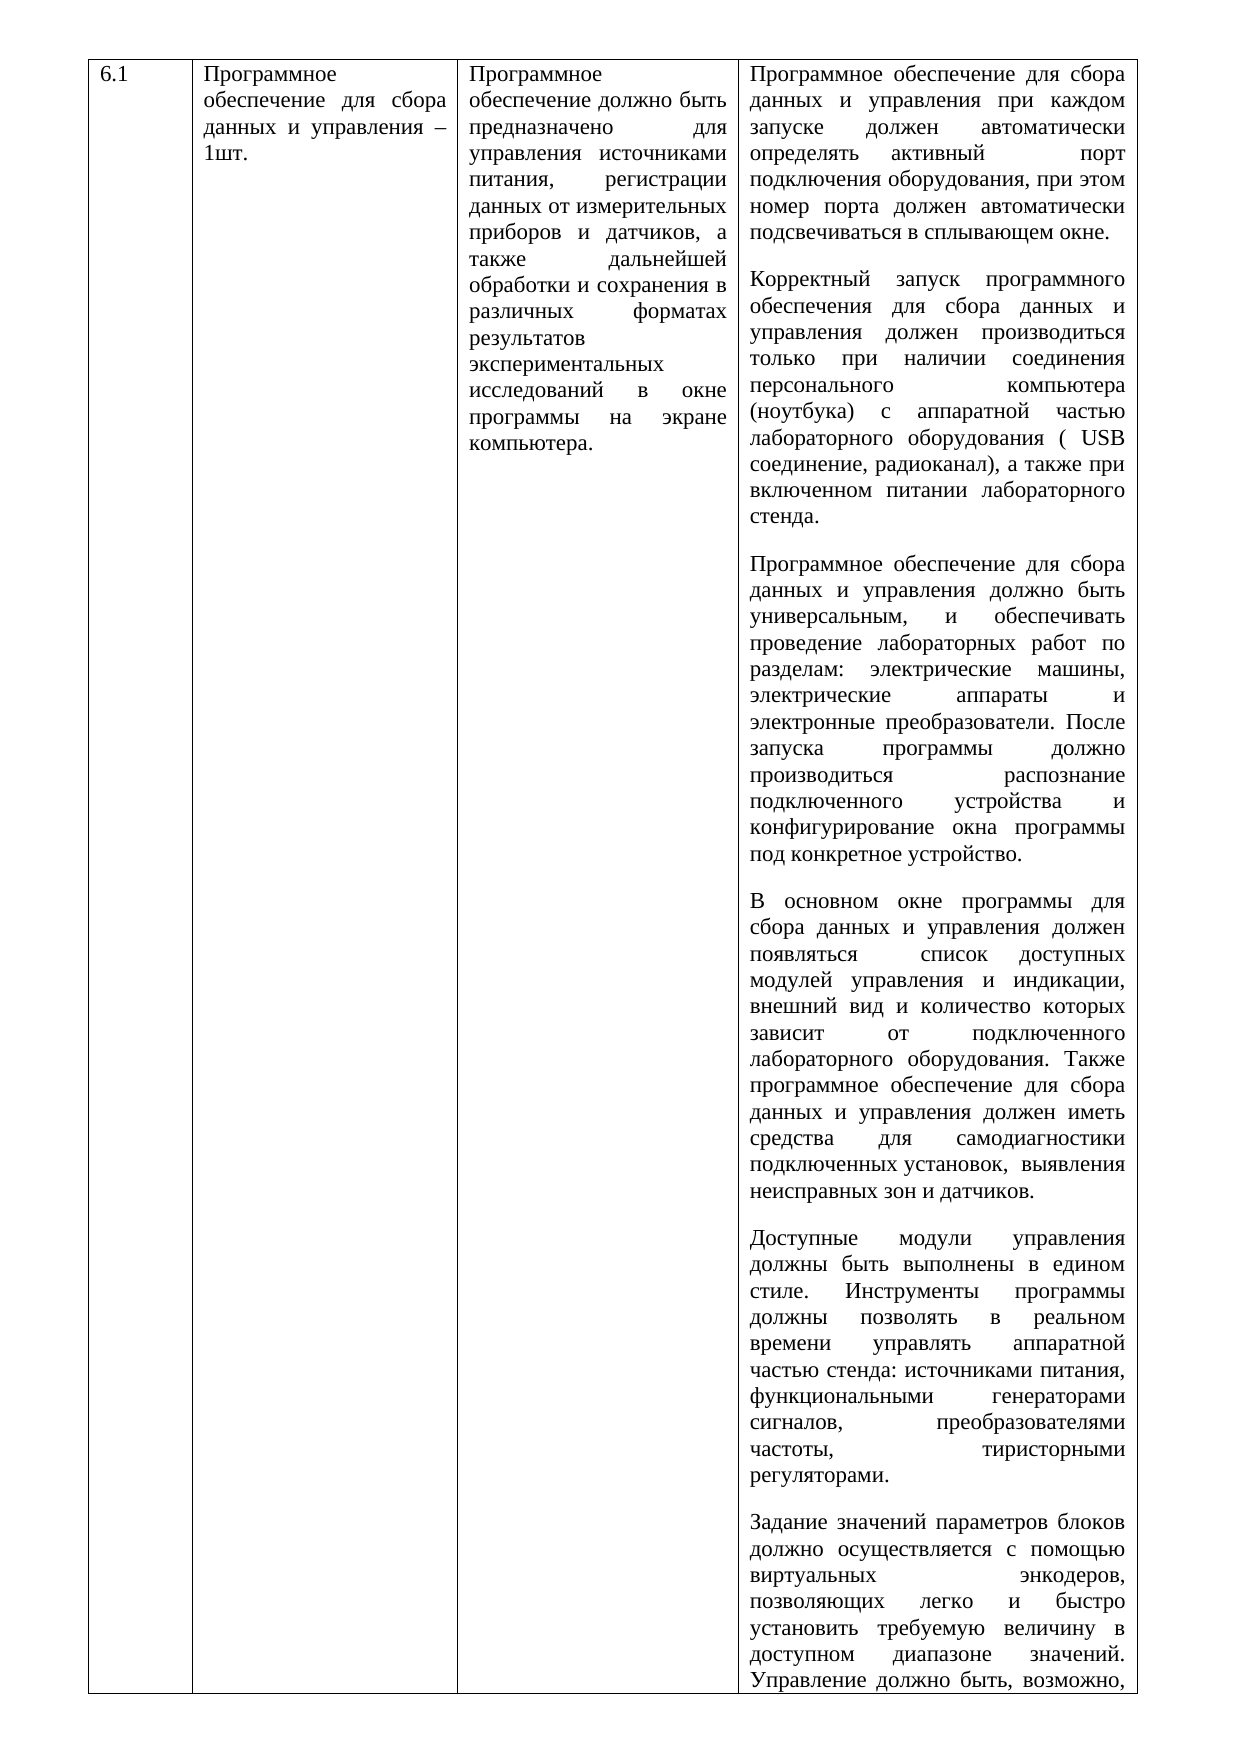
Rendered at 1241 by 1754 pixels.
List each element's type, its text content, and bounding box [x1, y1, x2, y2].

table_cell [193, 60, 457, 1693]
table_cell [458, 60, 738, 1693]
table_cell 6.1 [89, 60, 192, 1693]
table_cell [739, 60, 1137, 1693]
